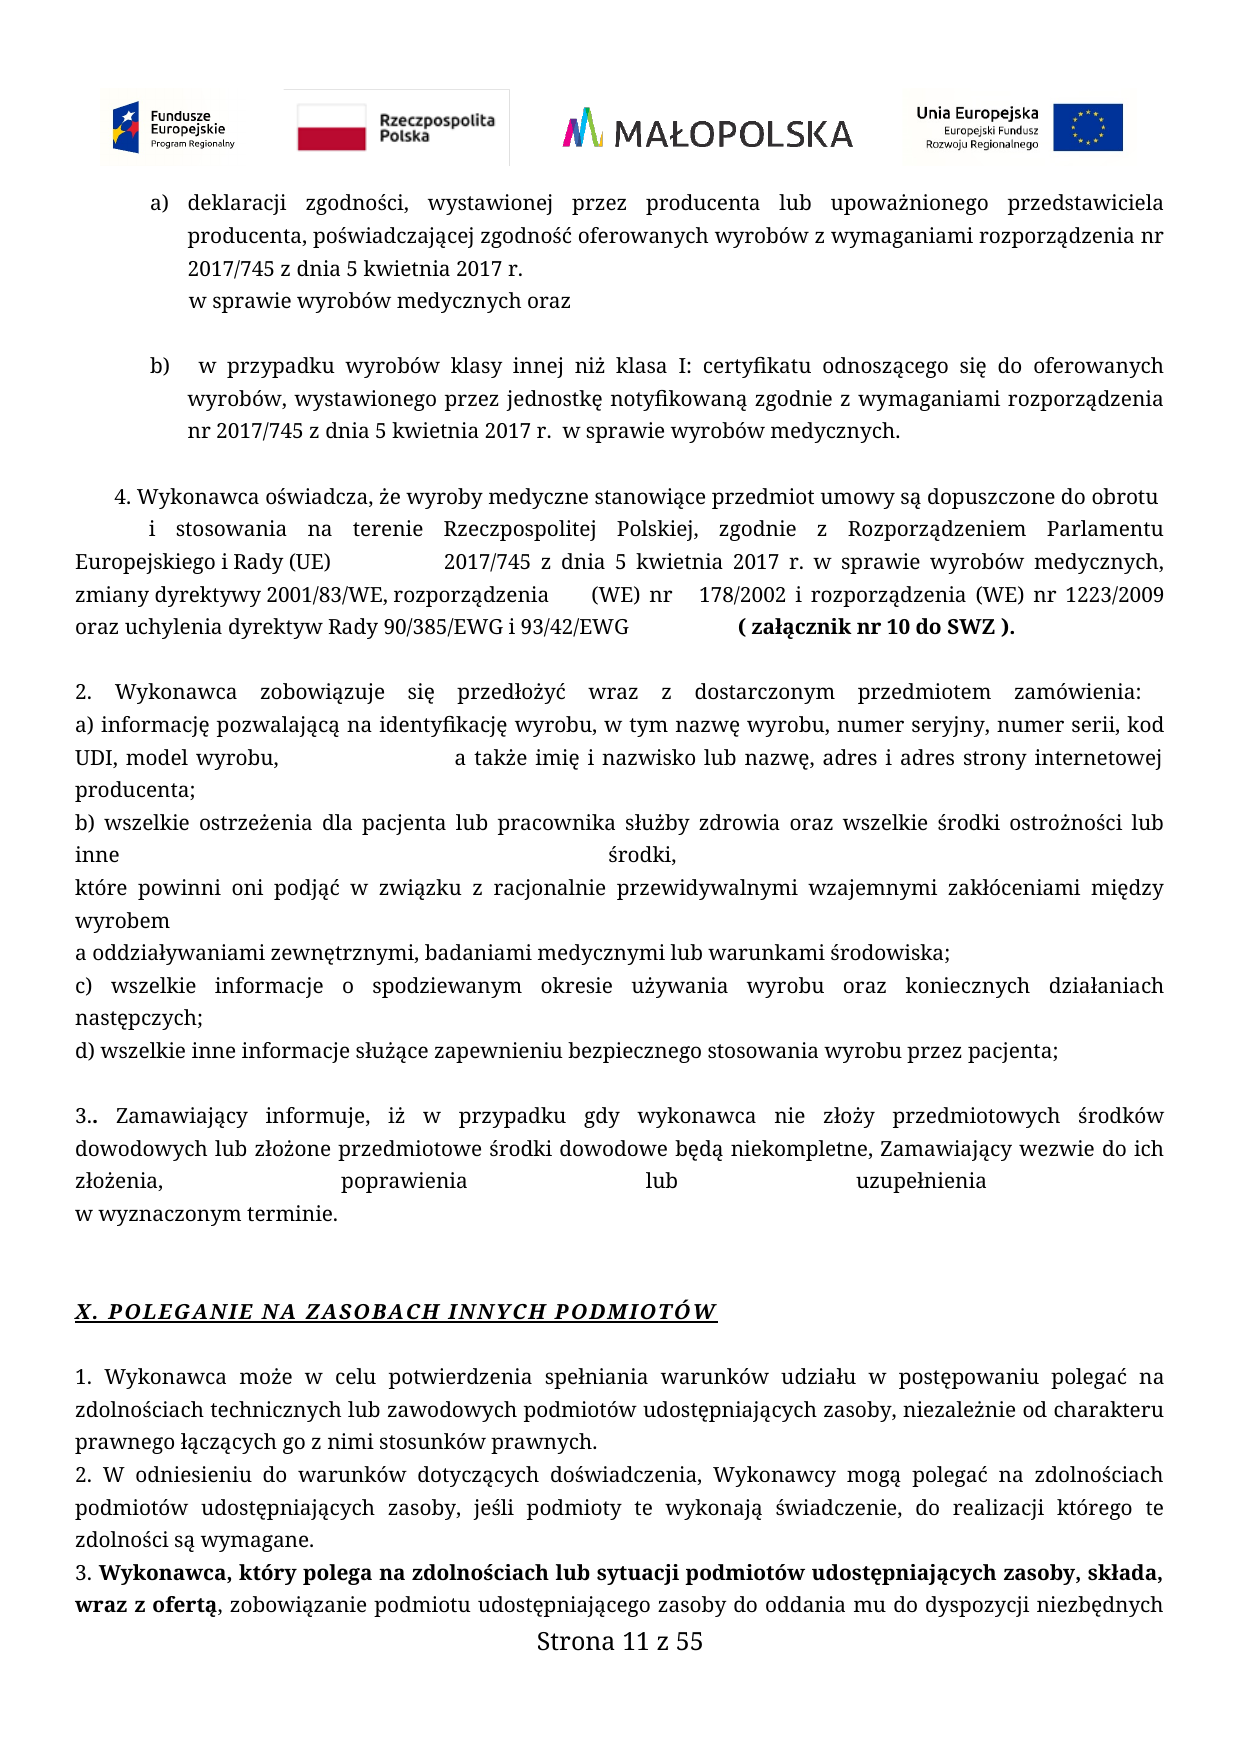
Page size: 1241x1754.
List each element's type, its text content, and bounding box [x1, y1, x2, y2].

picture [902, 88, 1138, 166]
text 3.. Zamawiający informuje, iż w przypadku gdy wykonawca nie złoży przedmiotowych środków dowodowych lub złożone przedmiotowe środki dowodowe będą niekompletne, Zamawiający wezwie do ich złożenia, poprawienia lub uzupełnienia w wyznaczonym terminie. [75, 1101, 1165, 1228]
text 2. Wykonawca zobowiązuje się przedłożyć wraz z dostarczonym przedmiotem zamówienia: a) informację pozwalającą na identyfikację wyrobu, w tym nazwę wyrobu, numer seryjny, numer serii, kod UDI, model wyrobu, a także imię i nazwisko lub nazwę, adres i adres strony internetowej producenta; [75, 645, 1165, 804]
picture [100, 88, 247, 166]
text b) wszelkie ostrzeżenia dla pacjenta lub pracownika służby zdrowia oraz wszelkie środki ostrożności lub inne środki, które powinni oni podjąć w związku z racjonalnie przewidywalnymi wzajemnymi zakłóceniami między wyrobem a oddziaływaniami zewnętrznymi, badaniami medycznymi lub warunkami środowiska; [75, 808, 1165, 967]
text w sprawie wyrobów medycznych oraz [75, 286, 1165, 315]
text X. POLEGANIE NA ZASOBACH INNYCH PODMIOTÓW [75, 1297, 1165, 1325]
text c) wszelkie informacje o spodziewanym okresie używania wyrobu oraz koniecznych działaniach następczych; d) wszelkie inne informacje służące zapewnieniu bezpiecznego stosowania wyrobu przez pacjenta; [75, 971, 1165, 1064]
text 4. Wykonawca oświadcza, że wyroby medyczne stanowiące przedmiot umowy są dopuszczone do obrotu i stosowania na terenie Rzeczpospolitej Polskiej, zgodnie z Rozporządzeniem Parlamentu Europejskiego i Rady (UE) 2017/745 z dnia 5 kwietnia 2017 r. w sprawie wyrobów medycznych, zmiany dyrektywy 2001/83/WE, rozporządzenia (WE) nr 178/2002 i rozporządzenia (WE) nr 1223/2009 oraz uchylenia dyrektyw Rady 90/385/EWG i 93/42/EWG ( załącznik nr 10 do SWZ ). [75, 482, 1165, 641]
text 2. W odniesieniu do warunków dotyczących doświadczenia, Wykonawcy mogą polegać na zdolnościach podmiotów udostępniających zasoby, jeśli podmioty te wykonają świadczenie, do realizacji którego te zdolności są wymagane. [75, 1460, 1165, 1554]
list deklaracji zgodności, wystawionej przez producenta lub upoważnionego przedstawiciela producenta, poświadczającej zgodność oferowanych wyrobów z wymaganiami rozporządzenia nr 2017/745 z dnia 5 kwietnia 2017 r. [150, 188, 1165, 282]
picture [283, 88, 511, 166]
picture [538, 88, 877, 166]
list w przypadku wyrobów klasy innej niż klasa I: certyfikatu odnoszącego się do oferowanych wyrobów, wystawionego przez jednostkę notyfikowaną zgodnie z wymaganiami rozporządzenia nr 2017/745 z dnia 5 kwietnia 2017 r. w sprawie wyrobów medycznych. [150, 351, 1165, 445]
text 1. Wykonawca może w celu potwierdzenia spełniania warunków udziału w postępowaniu polegać na zdolnościach technicznych lub zawodowych podmiotów udostępniających zasoby, niezależnie od charakteru prawnego łączących go z nimi stosunków prawnych. [75, 1362, 1165, 1456]
